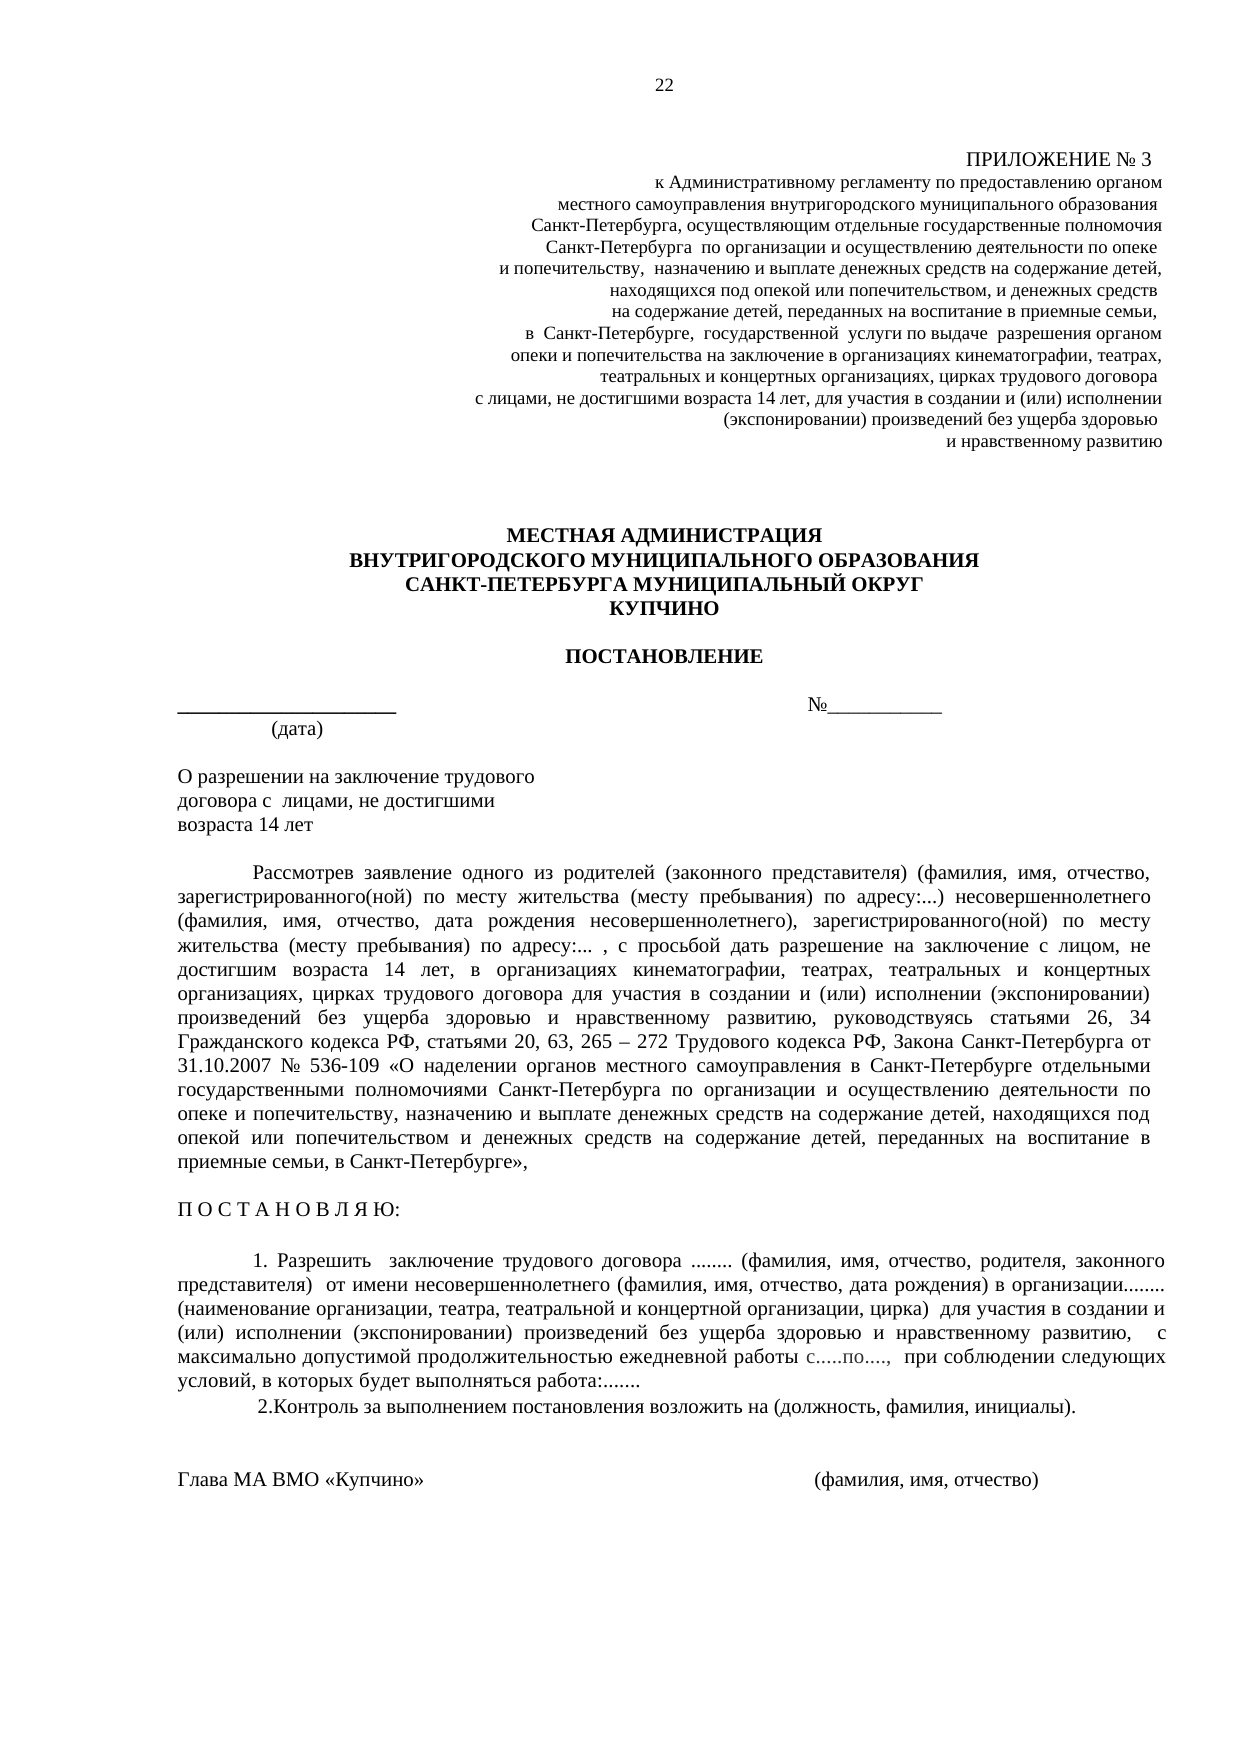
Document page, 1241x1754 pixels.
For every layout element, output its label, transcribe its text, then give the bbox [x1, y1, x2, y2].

text О разрешении на заключение трудового [177, 764, 1152, 788]
text (экспонировании) произведений без ущерба здоровью и нравственному развитию [177, 408, 1163, 451]
text Санкт-Петербурга по организации и осуществлению деятельности по опеке и попечительству, назначению и выплате денежных средств на содержание детей, [177, 236, 1163, 279]
text находящихся под опекой или попечительством, и денежных средств на содержание детей, переданных на воспитание в приемные семьи, в Санкт-Петербурге, государственной услуги по выдаче разрешения органом [177, 279, 1163, 343]
text САНКТ-ПЕТЕРБУРГА МУНИЦИПАЛЬНЫЙ ОКРУГ [177, 572, 1152, 596]
text Глава МА ВМО «Купчино» (фамилия, имя, отчество) [177, 1467, 1152, 1491]
text возраста 14 лет [177, 812, 1152, 836]
text _____________________ №___________ [177, 692, 1152, 716]
text местного самоуправления внутригородского муниципального образования Санкт-Петербурга, осуществляющим отдельные государственные полномочия [177, 192, 1163, 236]
text КУПЧИНО [177, 596, 1152, 620]
text (дата) [177, 716, 1152, 740]
text договора с лицами, не достигшими [177, 788, 1152, 812]
text МЕСТНАЯ АДМИНИСТРАЦИЯ [177, 523, 1152, 547]
text ПРИЛОЖЕНИЕ № 3 [620, 147, 1152, 171]
text 1. Разрешить заключение трудового договора ........ (фамилия, имя, отчество, родителя, законного представителя) от имени несовершеннолетнего (фамилия, имя, отчество, дата рождения) в организации........(наименование организации, театра, театральной и концертной организации, цирка) для участия в создании и (или) исполнении (экспонировании) произведений без ущерба здоровью и нравственному развитию, с максимально допустимой продолжительностью ежедневной работы с.....по...., при соблюдении следующих условий, в которых будет выполняться работа:....... [177, 1248, 1166, 1392]
text Рассмотрев заявление одного из родителей (законного представителя) (фамилия, имя, отчество, зарегистрированного(ной) по месту жительства (месту пребывания) по адресу:...) несовершеннолетнего (фамилия, имя, отчество, дата рождения несовершеннолетнего), зарегистрированного(ной) по месту жительства (месту пребывания) по адресу:... , с просьбой дать разрешение на заключение с лицом, не достигшим возраста 14 лет, в организациях кинематографии, театрах, театральных и концертных организациях, цирках трудового договора для участия в создании и (или) исполнении (экспонировании) произведений без ущерба здоровью и нравственному развитию, руководствуясь статьями 26, 34 Гражданского кодекса РФ, статьями 20, 63, 265 – 272 Трудового кодекса РФ, Закона Санкт-Петербурга от 31.10.2007 № 536-109 «О наделении органов местного самоуправления в Санкт-Петербурге отдельными государственными полномочиями Санкт-Петербурга по организации и осуществлению деятельности по опеке и попечительству, назначению и выплате денежных средств на содержание детей, находящихся под опекой или попечительством и денежных средств на содержание детей, переданных на воспитание в приемные семьи, в Санкт-Петербурге», [177, 860, 1152, 1173]
text ВНУТРИГОРОДСКОГО МУНИЦИПАЛЬНОГО ОБРАЗОВАНИЯ [177, 547, 1152, 572]
text опеки и попечительства на заключение в организациях кинематографии, театрах, [177, 343, 1163, 365]
text ПОСТАНОВЛЕНИЕ [177, 644, 1152, 668]
text к Административному регламенту по предоставлению органом [177, 171, 1163, 192]
text 2.Контроль за выполнением постановления возложить на (должность, фамилия, инициалы). [177, 1394, 1166, 1418]
text П О С Т А Н О В Л Я Ю: [177, 1197, 1152, 1221]
text театральных и концертных организациях, цирках трудового договора с лицами, не достигшими возраста 14 лет, для участия в создании и (или) исполнении [177, 365, 1163, 408]
